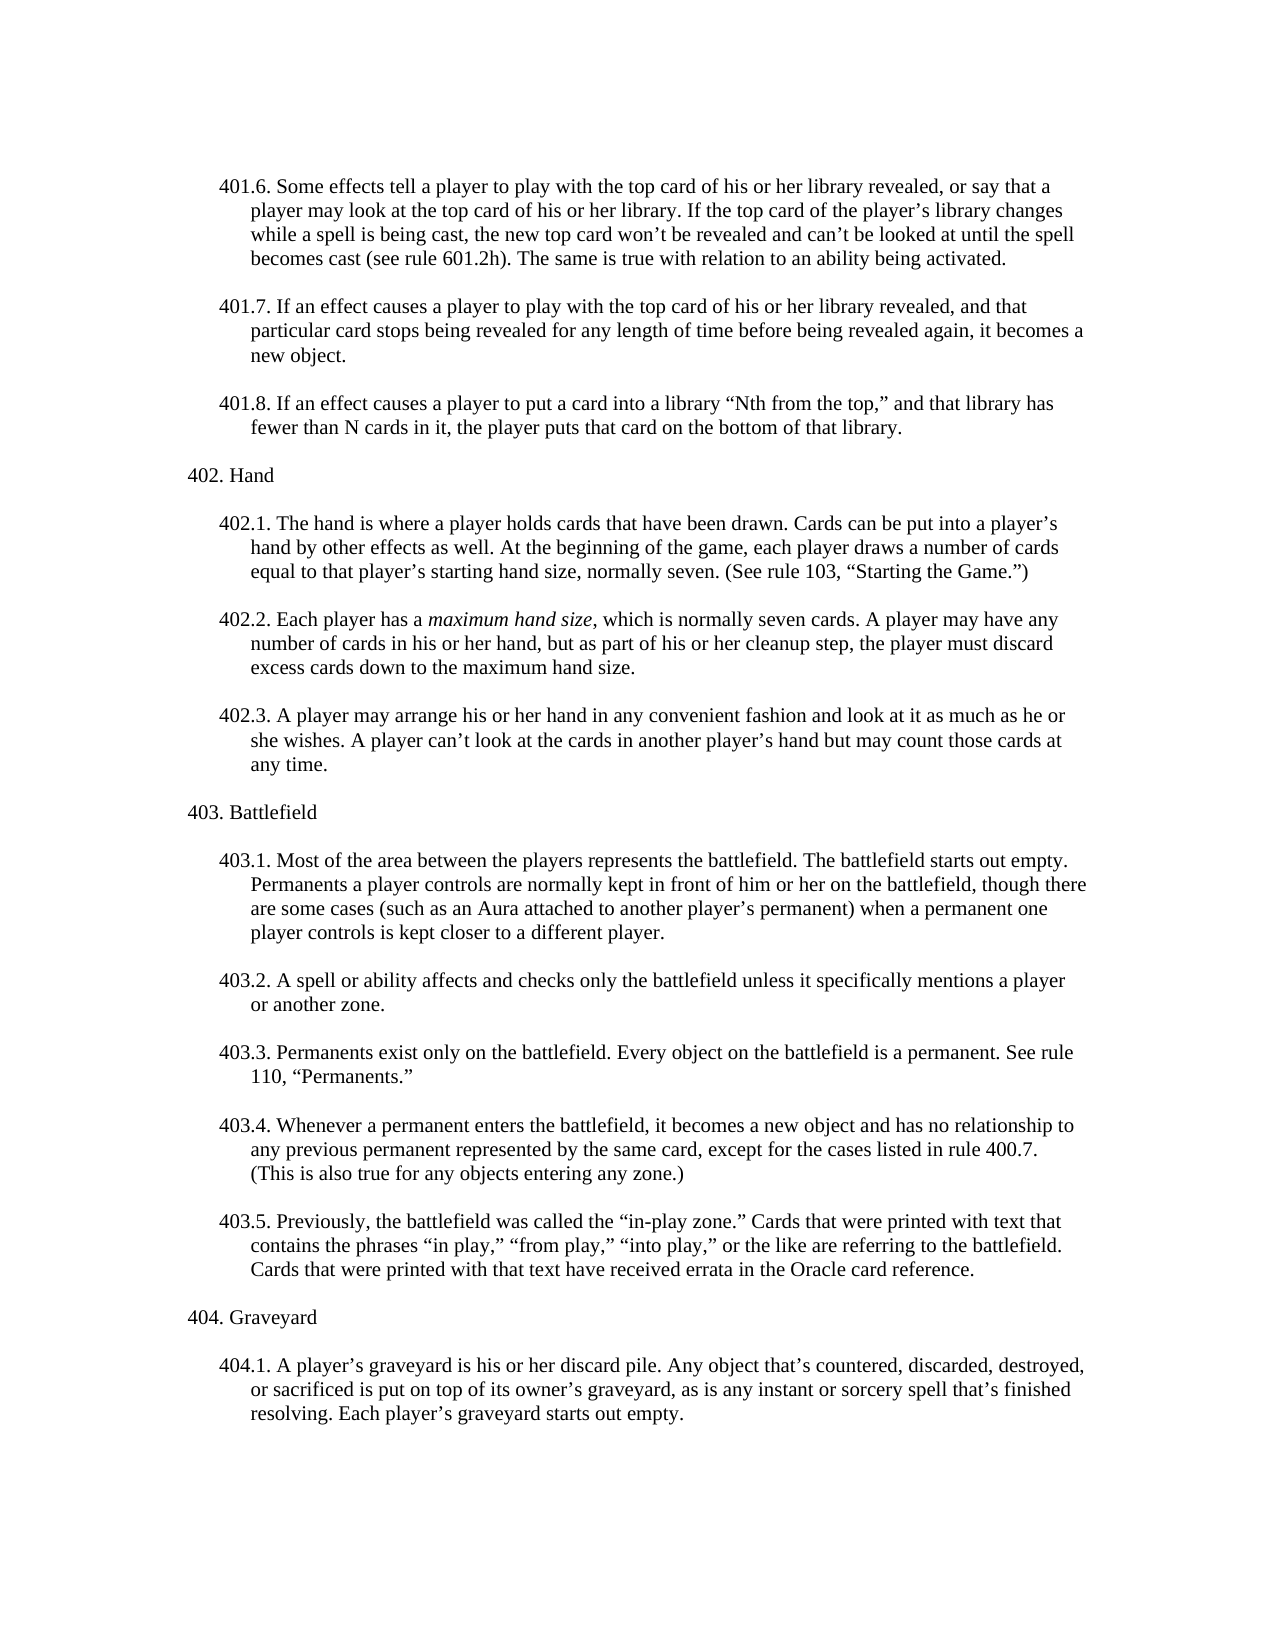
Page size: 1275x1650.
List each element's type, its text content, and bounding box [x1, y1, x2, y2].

text 403.3. Permanents exist only on the battlefield. Every object on the battlefield is a permanent. See rule 110, “Permanents.” [219, 1040, 1087, 1088]
text 404.1. A player’s graveyard is his or her discard pile. Any object that’s countered, discarded, destroyed, or sacrificed is put on top of its owner’s graveyard, as is any instant or sorcery spell that’s finished resolving. Each player’s graveyard starts out empty. [219, 1353, 1087, 1425]
text 401.6. Some effects tell a player to play with the top card of his or her library revealed, or say that a player may look at the top card of his or her library. If the top card of the player’s library changes while a spell is being cast, the new top card won’t be revealed and can’t be looked at until the spell becomes cast (see rule 601.2h). The same is true with relation to an ability being activated. [219, 174, 1087, 270]
text 402.2. Each player has a maximum hand size, which is normally seven cards. A player may have any number of cards in his or her hand, but as part of his or her cleanup step, the player must discard excess cards down to the maximum hand size. [219, 607, 1087, 679]
text 402.1. The hand is where a player holds cards that have been drawn. Cards can be put into a player’s hand by other effects as well. At the beginning of the game, each player draws a number of cards equal to that player’s starting hand size, normally seven. (See rule 103, “Starting the Game.”) [219, 511, 1087, 583]
text 403.1. Most of the area between the players represents the battlefield. The battlefield starts out empty. Permanents a player controls are normally kept in front of him or her on the battlefield, though there are some cases (such as an Aura attached to another player’s permanent) when a permanent one player controls is kept closer to a different player. [219, 848, 1087, 944]
text 403.5. Previously, the battlefield was called the “in-play zone.” Cards that were printed with text that contains the phrases “in play,” “from play,” “into play,” or the like are referring to the battlefield. Cards that were printed with that text have received errata in the Oracle card reference. [219, 1209, 1087, 1281]
text 401.7. If an effect causes a player to play with the top card of his or her library revealed, and that particular card stops being revealed for any length of time before being revealed again, it becomes a new object. [219, 294, 1087, 367]
text 403.2. A spell or ability affects and checks only the battlefield unless it specifically mentions a player or another zone. [219, 968, 1087, 1016]
text 402.3. A player may arrange his or her hand in any convenient fashion and look at it as much as he or she wishes. A player can’t look at the cards in another player’s hand but may count those cards at any time. [219, 703, 1087, 776]
text 402. Hand [187, 463, 1087, 487]
text 403.4. Whenever a permanent enters the battlefield, it becomes a new object and has no relationship to any previous permanent represented by the same card, except for the cases listed in rule 400.7. (This is also true for any objects entering any zone.) [219, 1112, 1087, 1185]
text 403. Battlefield [187, 800, 1087, 824]
text 401.8. If an effect causes a player to put a card into a library “Nth from the top,” and that library has fewer than N cards in it, the player puts that card on the bottom of that library. [219, 391, 1087, 439]
text 404. Graveyard [187, 1305, 1087, 1329]
